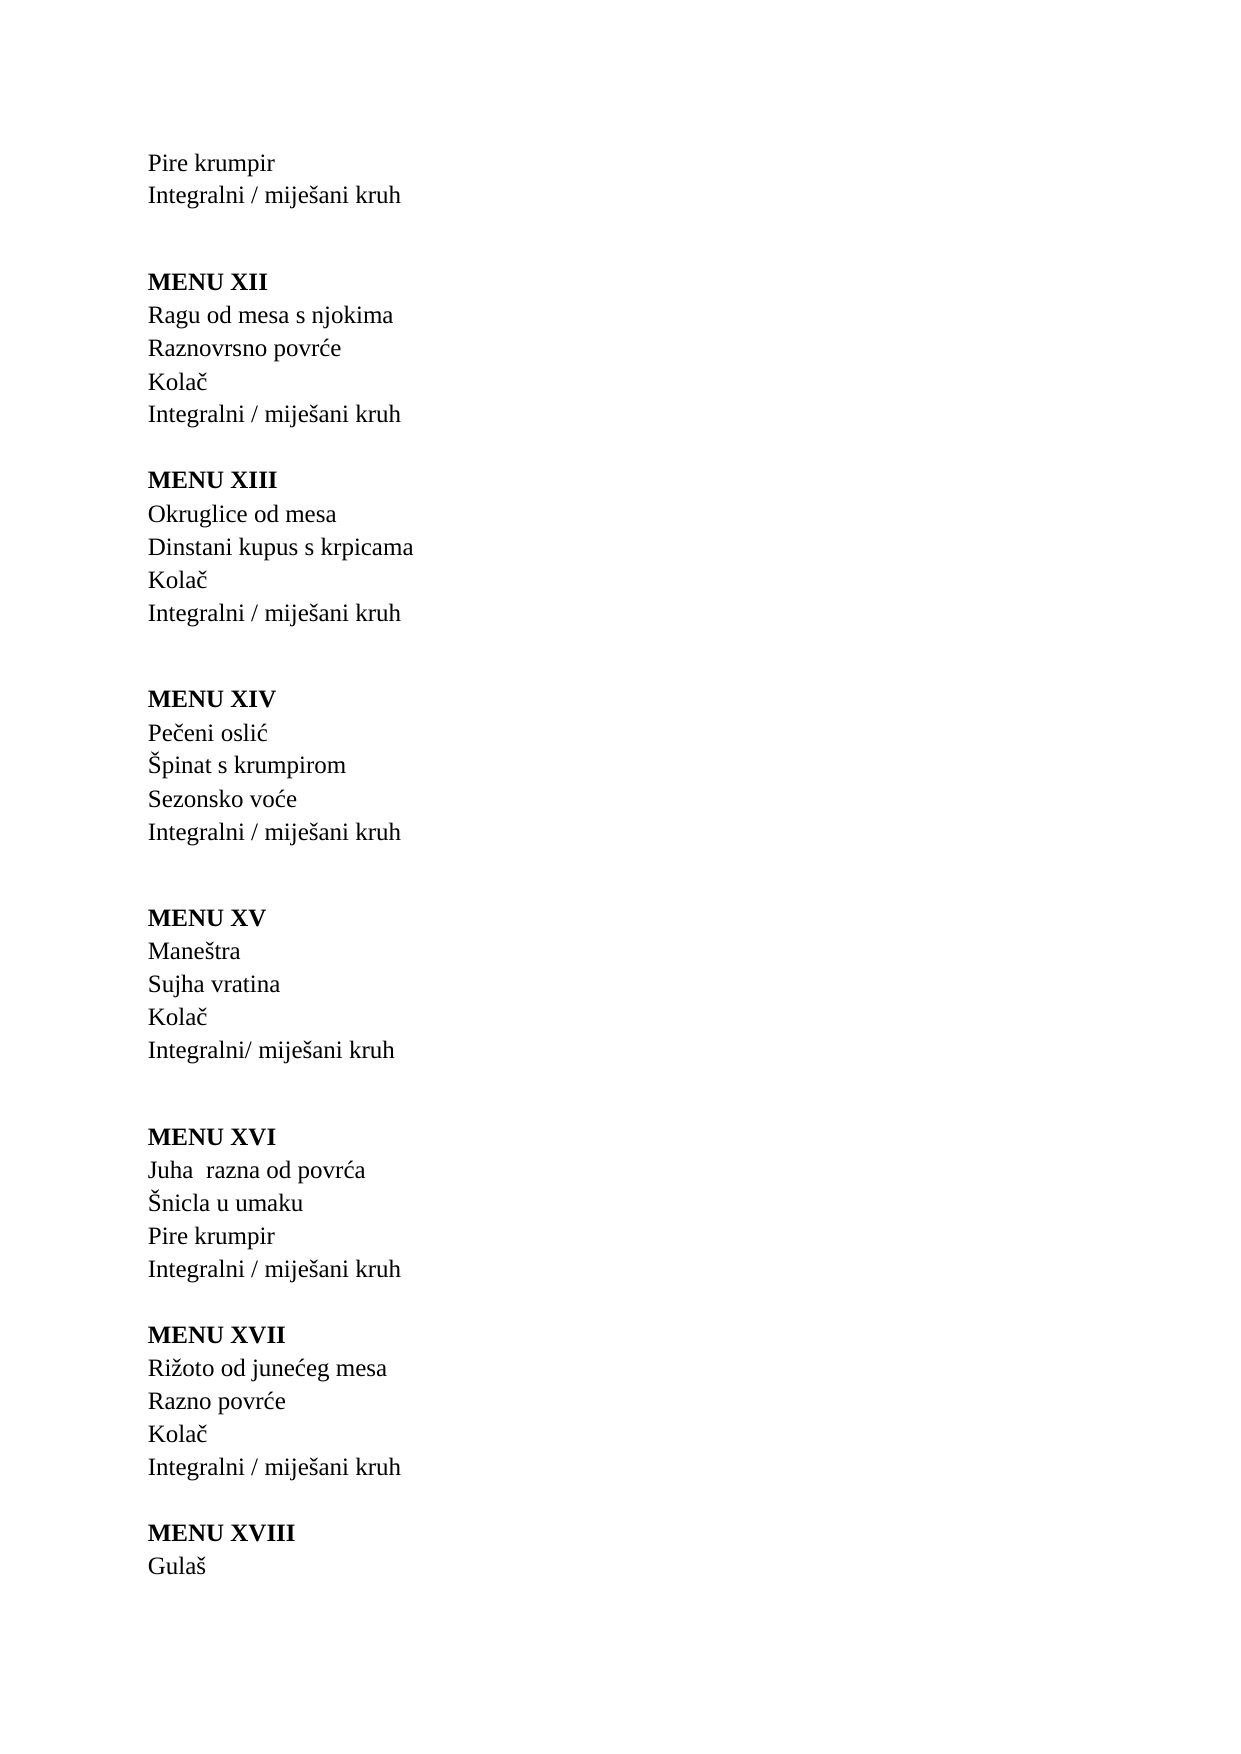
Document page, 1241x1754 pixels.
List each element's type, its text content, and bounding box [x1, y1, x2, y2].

text Integralni / miješani kruh [148, 598, 1093, 626]
text Maneštra [148, 936, 1093, 964]
text Okruglice od mesa [148, 499, 1093, 527]
text Sezonsko voće [148, 784, 1093, 812]
text Juha razna od povrća [148, 1155, 1093, 1183]
text MENU XII [148, 267, 1093, 296]
text Integralni / miješani kruh [148, 399, 1093, 428]
text Pire krumpir [148, 148, 1093, 176]
text MENU XIV [148, 684, 1093, 713]
text Sujha vratina [148, 969, 1093, 998]
text Integralni / miješani kruh [148, 1452, 1093, 1481]
text Šnicla u umaku [148, 1188, 1093, 1217]
text Ragu od mesa s njokima [148, 301, 1093, 329]
text Integralni / miješani kruh [148, 817, 1093, 845]
text Pire krumpir [148, 1221, 1093, 1249]
text Kolač [148, 1419, 1093, 1448]
text Rižoto od junećeg mesa [148, 1353, 1093, 1382]
text Raznovrsno povrće [148, 333, 1093, 362]
text Kolač [148, 565, 1093, 593]
text MENU XV [148, 903, 1093, 932]
text MENU XVII [148, 1320, 1093, 1349]
text Integralni / miješani kruh [148, 181, 1093, 209]
text Integralni / miješani kruh [148, 1254, 1093, 1283]
text MENU XIII [148, 466, 1093, 494]
text Špinat s krumpirom [148, 751, 1093, 779]
text Kolač [148, 1002, 1093, 1031]
text MENU XVI [148, 1122, 1093, 1151]
text MENU XVIII [148, 1518, 1093, 1547]
text Pečeni oslić [148, 718, 1093, 746]
text Kolač [148, 367, 1093, 395]
text Dinstani kupus s krpicama [148, 532, 1093, 560]
text Gulaš [148, 1551, 1093, 1580]
text Integralni/ miješani kruh [148, 1035, 1093, 1064]
text Razno povrće [148, 1386, 1093, 1415]
